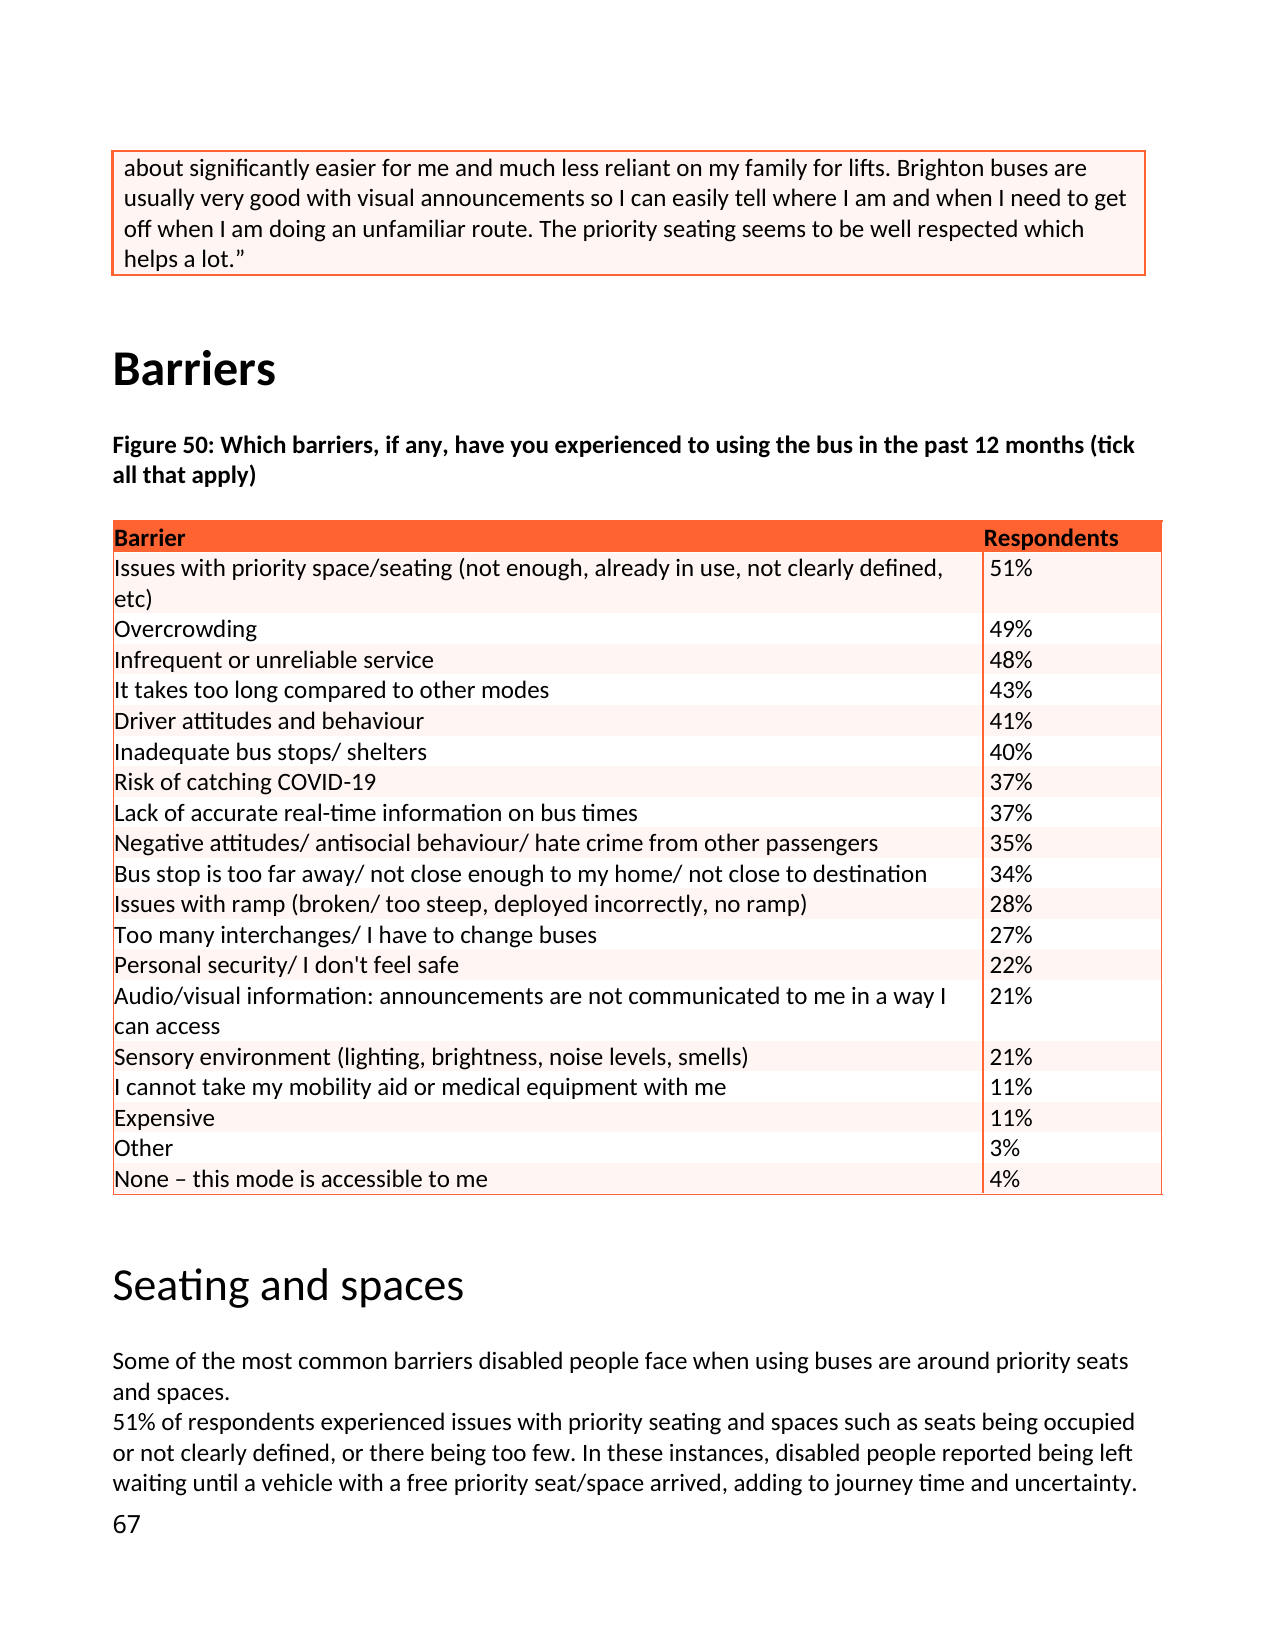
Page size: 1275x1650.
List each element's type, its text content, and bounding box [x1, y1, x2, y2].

table_cell Infrequent or unreliable service [114, 644, 982, 674]
table_cell 21% [984, 1041, 1161, 1071]
table_cell Too many interchanges/ I have to change buses [114, 919, 982, 949]
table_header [114, 152, 1144, 274]
table_cell 4% [984, 1163, 1161, 1193]
table_cell 48% [984, 644, 1161, 674]
table_cell 49% [984, 614, 1161, 644]
table_cell 51% [984, 553, 1161, 613]
table_cell 22% [984, 949, 1161, 980]
table_cell Personal security/ I don't feel safe [114, 949, 982, 980]
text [112, 1407, 1162, 1498]
table_cell 27% [984, 919, 1161, 949]
table_cell Sensory environment (lighting, brightness, noise levels, smells) [114, 1041, 982, 1071]
table_header Barrier [114, 522, 982, 552]
table_cell 37% [984, 797, 1161, 827]
table_cell It takes too long compared to other modes [114, 675, 982, 705]
table_cell 35% [984, 827, 1161, 858]
table_cell Inadequate bus stops/ shelters [114, 736, 982, 766]
subtitle Barriers [112, 337, 1162, 398]
text Figure 50: Which barriers, if any, have you experienced to using the bus in the past 12 months (tick all that apply) [112, 429, 1162, 490]
table_cell 43% [984, 675, 1161, 705]
table_cell 41% [984, 705, 1161, 736]
table_cell Overcrowding [114, 614, 982, 644]
table_cell 28% [984, 888, 1161, 919]
table_cell 37% [984, 766, 1161, 797]
table_cell Negative attitudes/ antisocial behaviour/ hate crime from other passengers [114, 827, 982, 858]
table_cell 11% [984, 1102, 1161, 1132]
table_cell Issues with priority space/seating (not enough, already in use, not clearly defined, etc) [114, 553, 982, 613]
text Some of the most common barriers disabled people face when using buses are around priority seats and spaces. [112, 1346, 1162, 1407]
table_cell Lack of accurate real-time information on bus times [114, 797, 982, 827]
table_cell 3% [984, 1133, 1161, 1163]
table_cell Bus stop is too far away/ not close enough to my home/ not close to destination [114, 858, 982, 888]
table_cell 40% [984, 736, 1161, 766]
table_cell I cannot take my mobility aid or medical equipment with me [114, 1071, 982, 1102]
table_cell Driver attitudes and behaviour [114, 705, 982, 736]
table_cell 34% [984, 858, 1161, 888]
subtitle Seating and spaces [112, 1256, 1162, 1312]
table_cell None – this mode is accessible to me [114, 1163, 982, 1193]
table_cell Expensive [114, 1102, 982, 1132]
table_cell Other [114, 1133, 982, 1163]
table_cell Issues with ramp (broken/ too steep, deployed incorrectly, no ramp) [114, 888, 982, 919]
table_cell 11% [984, 1071, 1161, 1102]
table_header Respondents [984, 522, 1161, 552]
table_cell Risk of catching COVID-19 [114, 766, 982, 797]
table_cell Audio/visual information: announcements are not communicated to me in a way I can access [114, 980, 982, 1041]
table_cell 21% [984, 980, 1161, 1041]
